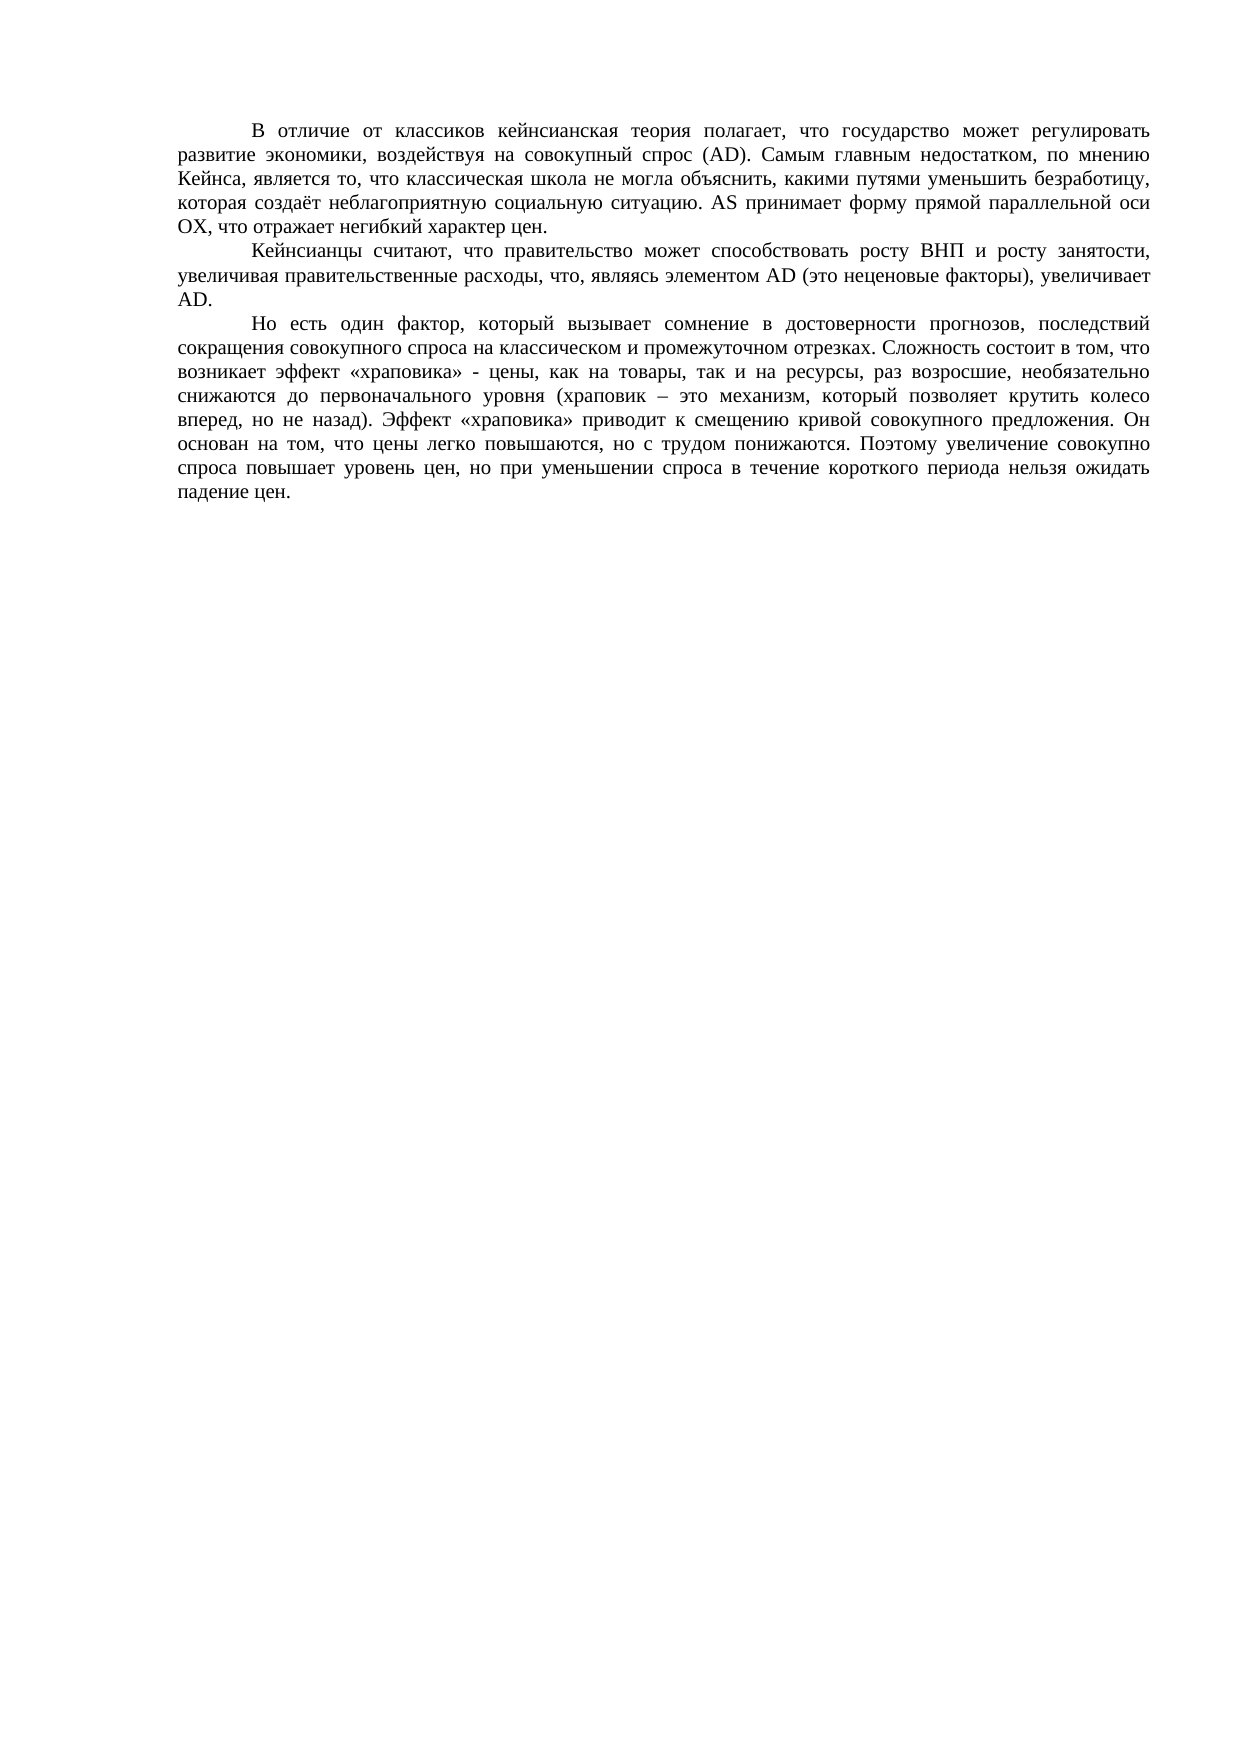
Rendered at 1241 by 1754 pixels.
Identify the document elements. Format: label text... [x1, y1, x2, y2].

list Но есть один фактор, который вызывает сомнение в достоверности прогнозов, последствий сокращения совокупного спроса на классическом и промежуточном отрезках. Сложность состоит в том, что возникает эффект «храповика» - цены, как на товары, так и на ресурсы, раз возросшие, необязательно снижаются до первоначального уровня (храповик – это механизм, который позволяет крутить колесо вперед, но не назад). Эффект «храповика» приводит к смещению кривой совокупного предложения. Он основан на том, что цены легко повышаются, но с трудом понижаются. Поэтому увеличение совокупно спроса повышает уровень цен, но при уменьшении спроса в течение короткого периода нельзя ожидать падение цен. [177, 311, 1152, 503]
list В отличие от классиков кейнсианская теория полагает, что государство может регулировать развитие экономики, воздействуя на совокупный спрос (AD). Самым главным недостатком, по мнению Кейнса, является то, что классическая школа не могла объяснить, какими путями уменьшить безработицу, которая создаёт неблагоприятную социальную ситуацию. AS принимает форму прямой параллельной оси ОХ, что отражает негибкий характер цен. [177, 118, 1152, 238]
list Кейнсианцы считают, что правительство может способствовать росту ВНП и росту занятости, увеличивая правительственные расходы, что, являясь элементом AD (это неценовые факторы), увеличивает AD. [177, 238, 1152, 311]
